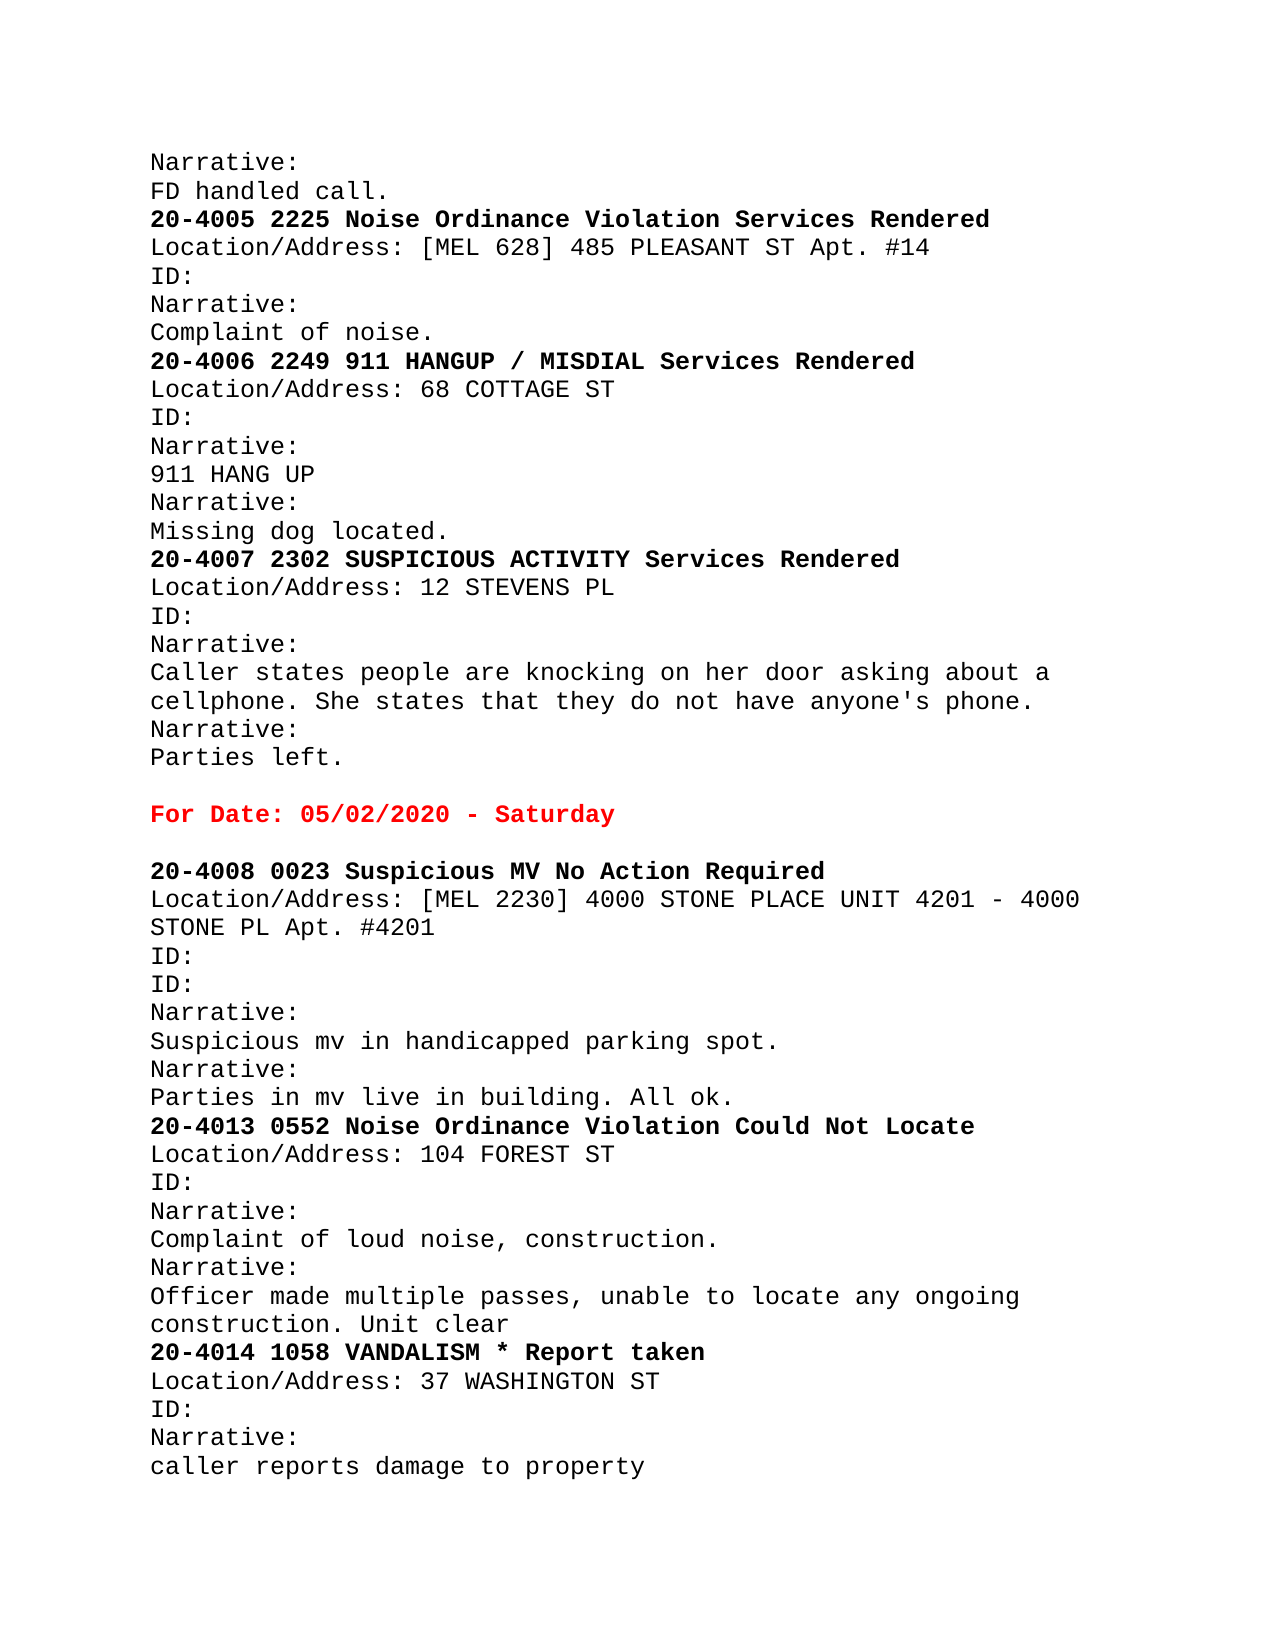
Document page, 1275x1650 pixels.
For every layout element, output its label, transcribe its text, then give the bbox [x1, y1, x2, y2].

text Location/Address: 12 STEVENS PL [150, 575, 1125, 603]
text For Date: 05/02/2020 - Saturday [150, 802, 1125, 830]
text 20-4005 2225 Noise Ordinance Violation Services Rendered [150, 207, 1125, 235]
text Location/Address: [MEL 628] 485 PLEASANT ST Apt. #14 [150, 235, 1125, 263]
text Location/Address: 104 FOREST ST [150, 1142, 1125, 1170]
text 911 HANG UP [150, 462, 1125, 490]
text Narrative: [150, 1255, 1125, 1283]
text Officer made multiple passes, unable to locate any ongoing [150, 1283, 1125, 1312]
text Location/Address: [MEL 2230] 4000 STONE PLACE UNIT 4201 - 4000 STONE PL Apt. #4201 [150, 887, 1125, 943]
text Parties in mv live in building. All ok. [150, 1085, 1125, 1113]
text Location/Address: 37 WASHINGTON ST [150, 1368, 1125, 1397]
text Narrative: [150, 1425, 1125, 1453]
text ID: [150, 263, 1125, 292]
text 20-4007 2302 SUSPICIOUS ACTIVITY Services Rendered [150, 547, 1125, 575]
text Complaint of loud noise, construction. [150, 1227, 1125, 1255]
text Narrative: [150, 1057, 1125, 1085]
text ID: [150, 943, 1125, 972]
text Narrative: [150, 150, 1125, 178]
text ID: [150, 603, 1125, 632]
text 20-4013 0552 Noise Ordinance Violation Could Not Locate [150, 1113, 1125, 1142]
text Suspicious mv in handicapped parking spot. [150, 1028, 1125, 1057]
text Missing dog located. [150, 518, 1125, 547]
text construction. Unit clear [150, 1312, 1125, 1340]
text Complaint of noise. [150, 320, 1125, 348]
text cellphone. She states that they do not have anyone's phone. [150, 688, 1125, 717]
text ID: [150, 405, 1125, 433]
text Parties left. [150, 745, 1125, 773]
text Narrative: [150, 1198, 1125, 1227]
text Location/Address: 68 COTTAGE ST [150, 377, 1125, 405]
text 20-4014 1058 VANDALISM * Report taken [150, 1340, 1125, 1368]
text 20-4008 0023 Suspicious MV No Action Required [150, 858, 1125, 887]
text Narrative: [150, 490, 1125, 518]
text 20-4006 2249 911 HANGUP / MISDIAL Services Rendered [150, 348, 1125, 377]
text Narrative: [150, 292, 1125, 320]
text ID: [150, 972, 1125, 1000]
text caller reports damage to property [150, 1453, 1125, 1482]
text FD handled call. [150, 178, 1125, 207]
text Narrative: [150, 717, 1125, 745]
text Narrative: [150, 1000, 1125, 1028]
text Narrative: [150, 632, 1125, 660]
text Narrative: [150, 433, 1125, 462]
text ID: [150, 1170, 1125, 1198]
text Caller states people are knocking on her door asking about a [150, 660, 1125, 688]
text ID: [150, 1397, 1125, 1425]
